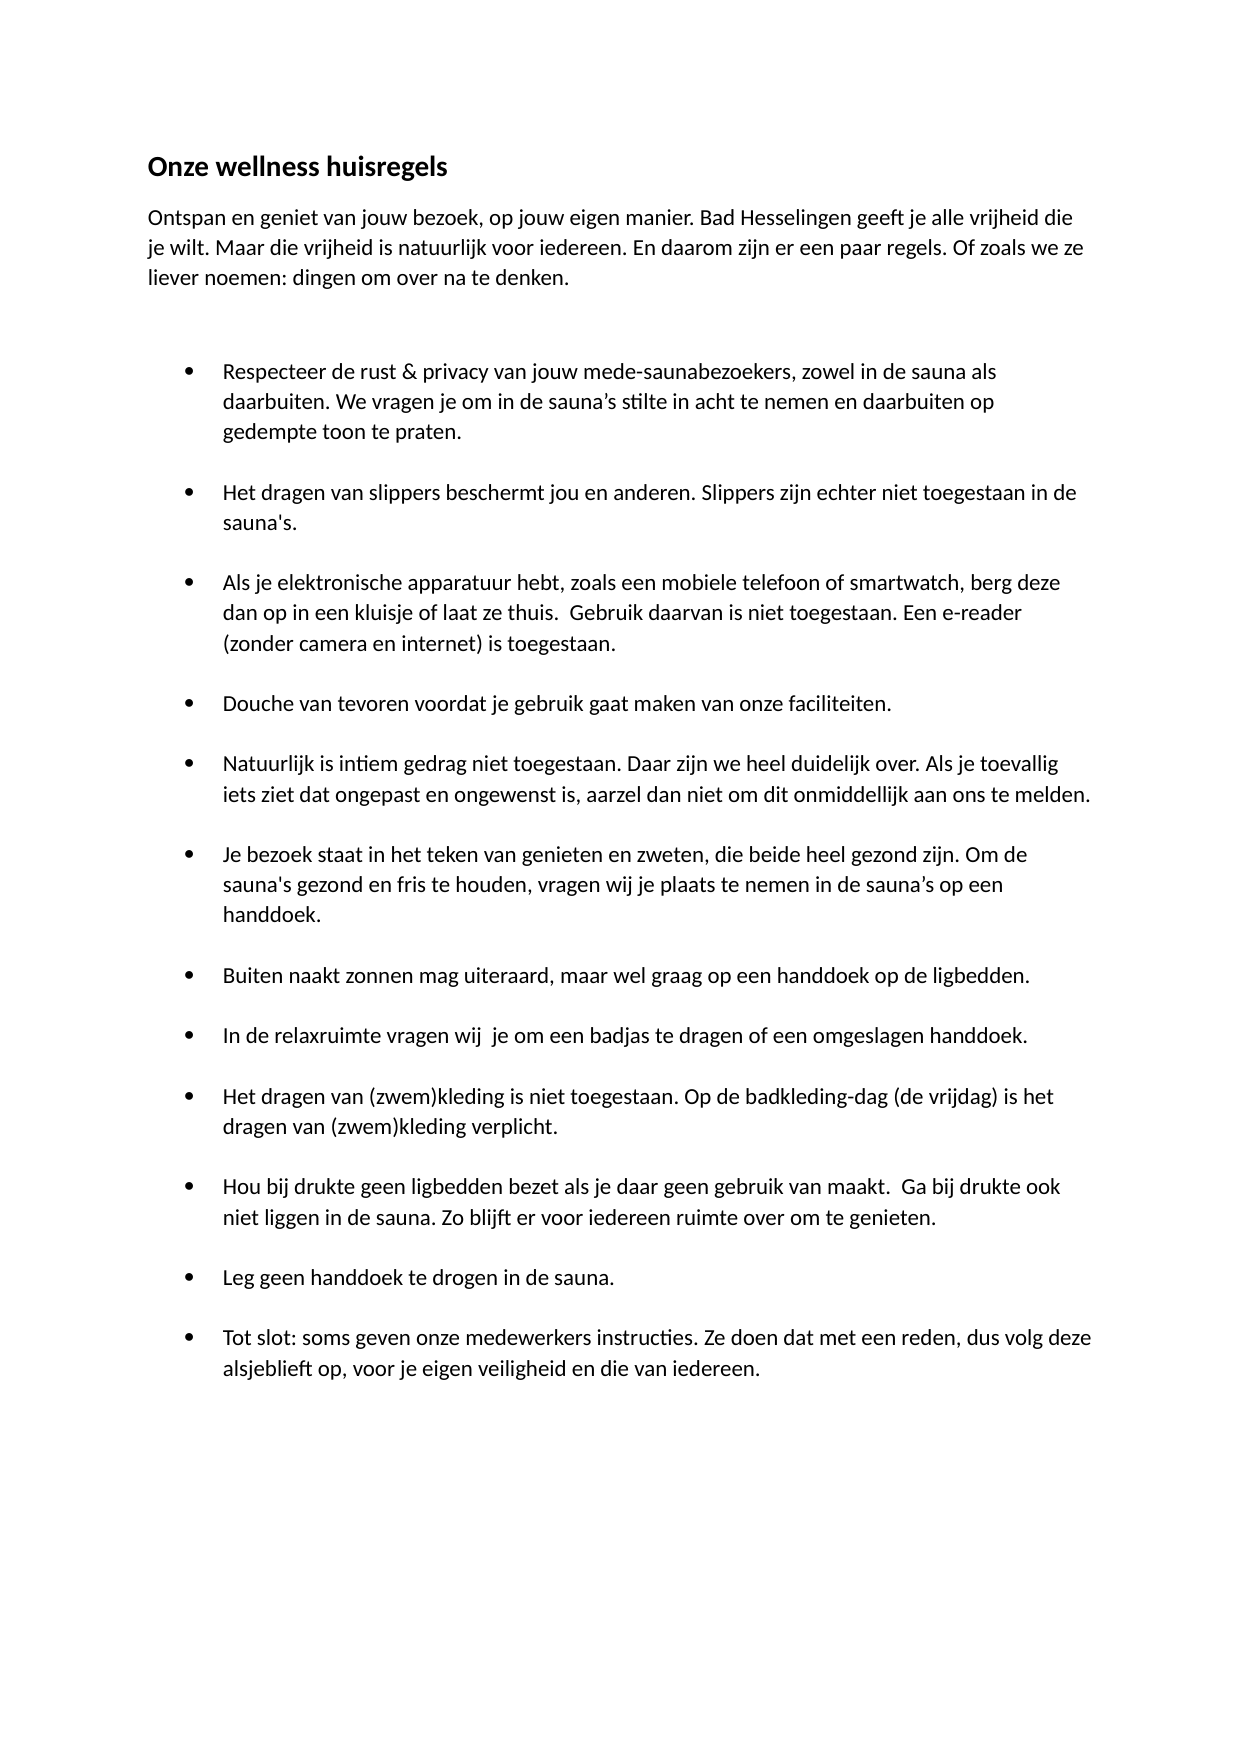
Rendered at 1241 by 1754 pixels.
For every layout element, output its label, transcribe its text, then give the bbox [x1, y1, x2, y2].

list Natuurlijk is intiem gedrag niet toegestaan. Daar zijn we heel duidelijk over. Als je toevallig iets ziet dat ongepast en ongewenst is, aarzel dan niet om dit onmiddellijk aan ons te melden. [185, 749, 1093, 808]
list Buiten naakt zonnen mag uiteraard, maar wel graag op een handdoek op de ligbedden. [185, 961, 1093, 989]
list In de relaxruimte vragen wij je om een badjas te dragen of een omgeslagen handdoek. [185, 1021, 1093, 1049]
list Respecteer de rust & privacy van jouw mede-saunabezoekers, zowel in de sauna als daarbuiten. We vragen je om in de sauna’s stilte in acht te nemen en daarbuiten op gedempte toon te praten. [185, 357, 1093, 445]
list Het dragen van (zwem)kleding is niet toegestaan. Op de badkleding-dag (de vrijdag) is het dragen van (zwem)kleding verplicht. [185, 1082, 1093, 1140]
list Tot slot: soms geven onze medewerkers instructies. Ze doen dat met een reden, dus volg deze alsjeblieft op, voor je eigen veiligheid en die van iedereen. [185, 1323, 1093, 1382]
list Douche van tevoren voordat je gebruik gaat maken van onze faciliteiten. [185, 689, 1093, 717]
list Je bezoek staat in het teken van genieten en zweten, die beide heel gezond zijn. Om de sauna's gezond en fris te houden, vragen wij je plaats te nemen in de sauna’s op een handdoek. [185, 840, 1093, 929]
list Het dragen van slippers beschermt jou en anderen. Slippers zijn echter niet toegestaan in de sauna's. [185, 478, 1093, 536]
list Leg geen handdoek te drogen in de sauna. [185, 1263, 1093, 1291]
list Hou bij drukte geen ligbedden bezet als je daar geen gebruik van maakt. Ga bij drukte ook niet liggen in de sauna. Zo blijft er voor iedereen ruimte over om te genieten. [185, 1172, 1093, 1231]
text Ontspan en geniet van jouw bezoek, op jouw eigen manier. Bad Hesselingen geeft je alle vrijheid die je wilt. Maar die vrijheid is natuurlijk voor iedereen. En daarom zijn er een paar regels. Of zoals we ze liever noemen: dingen om over na te denken. [148, 203, 1093, 291]
list Als je elektronische apparatuur hebt, zoals een mobiele telefoon of smartwatch, berg deze dan op in een kluisje of laat ze thuis. Gebruik daarvan is niet toegestaan. Een e-reader (zonder camera en internet) is toegestaan. [185, 568, 1093, 657]
text Onze wellness huisregels [148, 148, 1093, 183]
